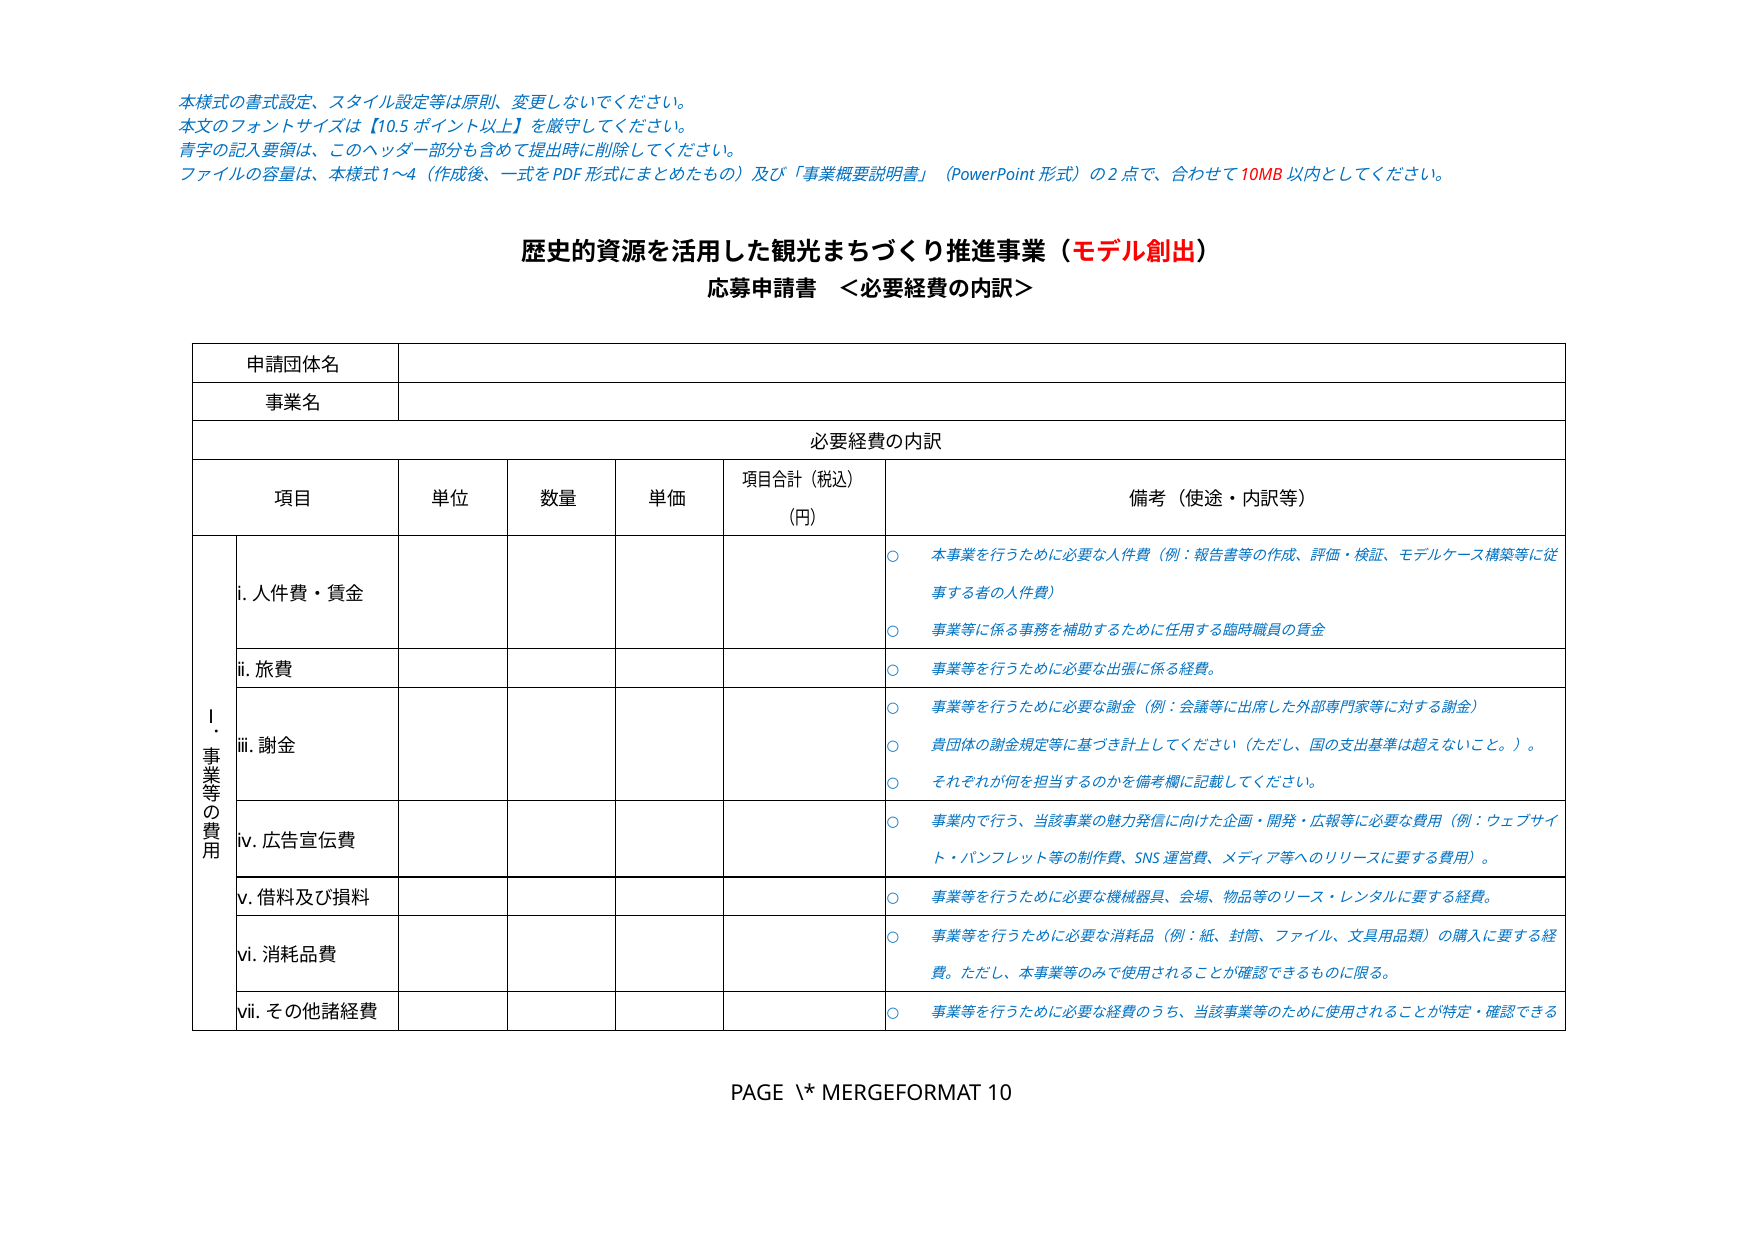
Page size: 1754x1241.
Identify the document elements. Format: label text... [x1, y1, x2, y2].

table_cell [399, 916, 507, 991]
table_cell [508, 878, 615, 915]
text 歴史的資源を活用した観光まちづくり推進事業（モデル創出） [177, 231, 1565, 268]
table_cell [508, 688, 615, 800]
table_cell 事業等を行うために必要な機械器具、会場、物品等のリース・レンタルに要する経費。 [886, 878, 1565, 915]
table_cell [399, 688, 507, 800]
table_cell [399, 383, 1565, 420]
table_cell [508, 801, 615, 876]
table_cell [616, 878, 723, 915]
table_cell [508, 916, 615, 991]
table_cell [508, 992, 615, 1029]
table_cell 単位 [399, 460, 507, 535]
table_cell [399, 649, 507, 687]
table_cell 事業等を行うために必要な消耗品（例：紙、封筒、ファイル、文具用品類）の購入に要する経費。ただし、本事業等のみで使用されることが確認できるものに限る。 [886, 916, 1565, 991]
table_cell ⅴ. 借料及び損料 [237, 878, 398, 915]
table_cell [724, 801, 885, 876]
table_cell 数量 [508, 460, 615, 535]
table_header [399, 344, 1565, 382]
table_cell 項目 [193, 460, 398, 535]
table_cell 項目合計（税込）（円） [724, 460, 885, 535]
table_cell [616, 916, 723, 991]
table_cell 備考（使途・内訳等） [886, 460, 1565, 535]
table_cell 必要経費の内訳 [193, 421, 1565, 459]
table_cell [508, 536, 615, 648]
table_cell [724, 916, 885, 991]
table_cell [616, 688, 723, 800]
table_cell ⅰ. 人件費・賃金 [237, 536, 398, 648]
table_cell 本事業を行うために必要な人件費（例：報告書等の作成、評価・検証、モデルケース構築等に従事する者の人件費） 事業等に係る事務を補助するために任用する臨時職員の賃金 [886, 536, 1565, 648]
table_cell [399, 536, 507, 648]
table_cell [724, 536, 885, 648]
table_cell [616, 536, 723, 648]
table_cell [724, 688, 885, 800]
table_cell [508, 649, 615, 687]
table_cell [616, 801, 723, 876]
table_cell 事業等を行うために必要な謝金（例：会議等に出席した外部専門家等に対する謝金） 貴団体の謝金規定等に基づき計上してください（ただし、国の支出基準は超えないこと。）。 それぞれが何を担当するのかを備考欄に記載してください。 [886, 688, 1565, 800]
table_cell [886, 992, 1565, 1029]
table_cell [724, 878, 885, 915]
table_cell [616, 992, 723, 1029]
table_cell [616, 649, 723, 687]
table_cell ⅲ. 謝金 [237, 688, 398, 800]
table_cell [724, 992, 885, 1029]
table_cell ⅶ. その他諸経費 [237, 992, 398, 1029]
table_cell ⅵ. 消耗品費 [237, 916, 398, 991]
table_cell [724, 649, 885, 687]
table_cell [399, 992, 507, 1029]
table_cell 単価 [616, 460, 723, 535]
table_cell [399, 878, 507, 915]
table_header 申請団体名 [193, 344, 398, 382]
text 応募申請書 ＜必要経費の内訳＞ [177, 268, 1565, 306]
table_cell 事業内で行う、当該事業の魅力発信に向けた企画・開発・広報等に必要な費用（例：ウェブサイト・パンフレット等の制作費、SNS運営費、メディア等へのリリースに要する費用）。 [886, 801, 1565, 876]
table_cell Ⅰ．事業等の費用 [193, 536, 236, 1029]
table_cell 事業名 [193, 383, 398, 420]
table_cell 事業等を行うために必要な出張に係る経費。 [886, 649, 1565, 687]
table_cell ⅱ. 旅費 [237, 649, 398, 687]
table_cell [399, 801, 507, 876]
table_cell ⅳ. 広告宣伝費 [237, 801, 398, 876]
